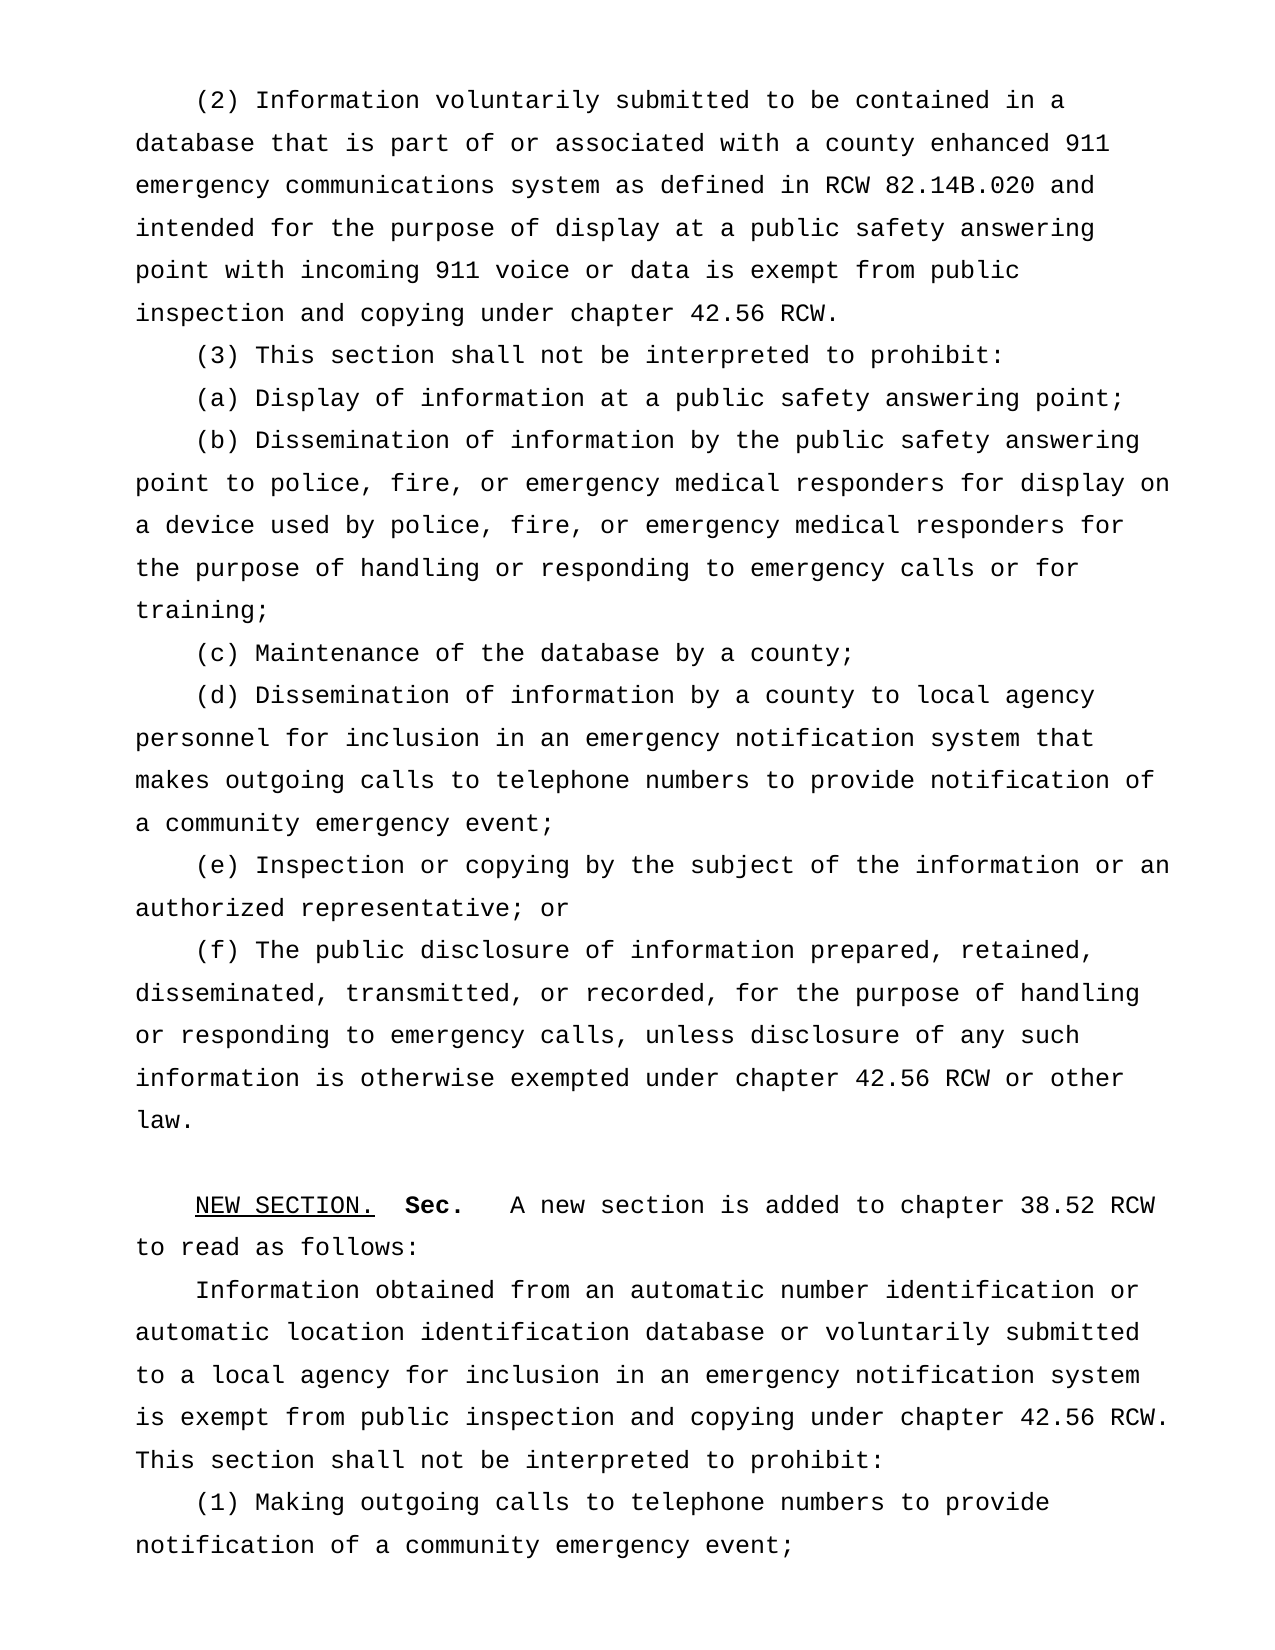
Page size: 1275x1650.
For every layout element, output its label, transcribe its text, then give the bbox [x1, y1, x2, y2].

text (3) This section shall not be interpreted to prohibit: [135, 330, 1170, 372]
text (b) Dissemination of information by the public safety answering point to police, fire, or emergency medical responders for display on a device used by police, fire, or emergency medical responders for the purpose of handling or responding to emergency calls or for training; [135, 415, 1170, 627]
text (1) Making outgoing calls to telephone numbers to provide notification of a community emergency event; [135, 1477, 1170, 1562]
text (c) Maintenance of the database by a county; [135, 627, 1170, 670]
text (2) Information voluntarily submitted to be contained in a database that is part of or associated with a county enhanced 911 emergency communications system as defined in RCW 82.14B.020 and intended for the purpose of display at a public safety answering point with incoming 911 voice or data is exempt from public inspection and copying under chapter 42.56 RCW. [135, 75, 1170, 330]
text (a) Display of information at a public safety answering point; [135, 372, 1170, 415]
text (e) Inspection or copying by the subject of the information or an authorized representative; or [135, 840, 1170, 925]
text (f) The public disclosure of information prepared, retained, disseminated, transmitted, or recorded, for the purpose of handling or responding to emergency calls, unless disclosure of any such information is otherwise exempted under chapter 42.56 RCW or other law. [135, 925, 1170, 1137]
text NEW SECTION. Sec. A new section is added to chapter 38.52 RCW to read as follows: [135, 1179, 1170, 1264]
text (d) Dissemination of information by a county to local agency personnel for inclusion in an emergency notification system that makes outgoing calls to telephone numbers to provide notification of a community emergency event; [135, 670, 1170, 840]
text Information obtained from an automatic number identification or automatic location identification database or voluntarily submitted to a local agency for inclusion in an emergency notification system is exempt from public inspection and copying under chapter 42.56 RCW. This section shall not be interpreted to prohibit: [135, 1264, 1170, 1477]
